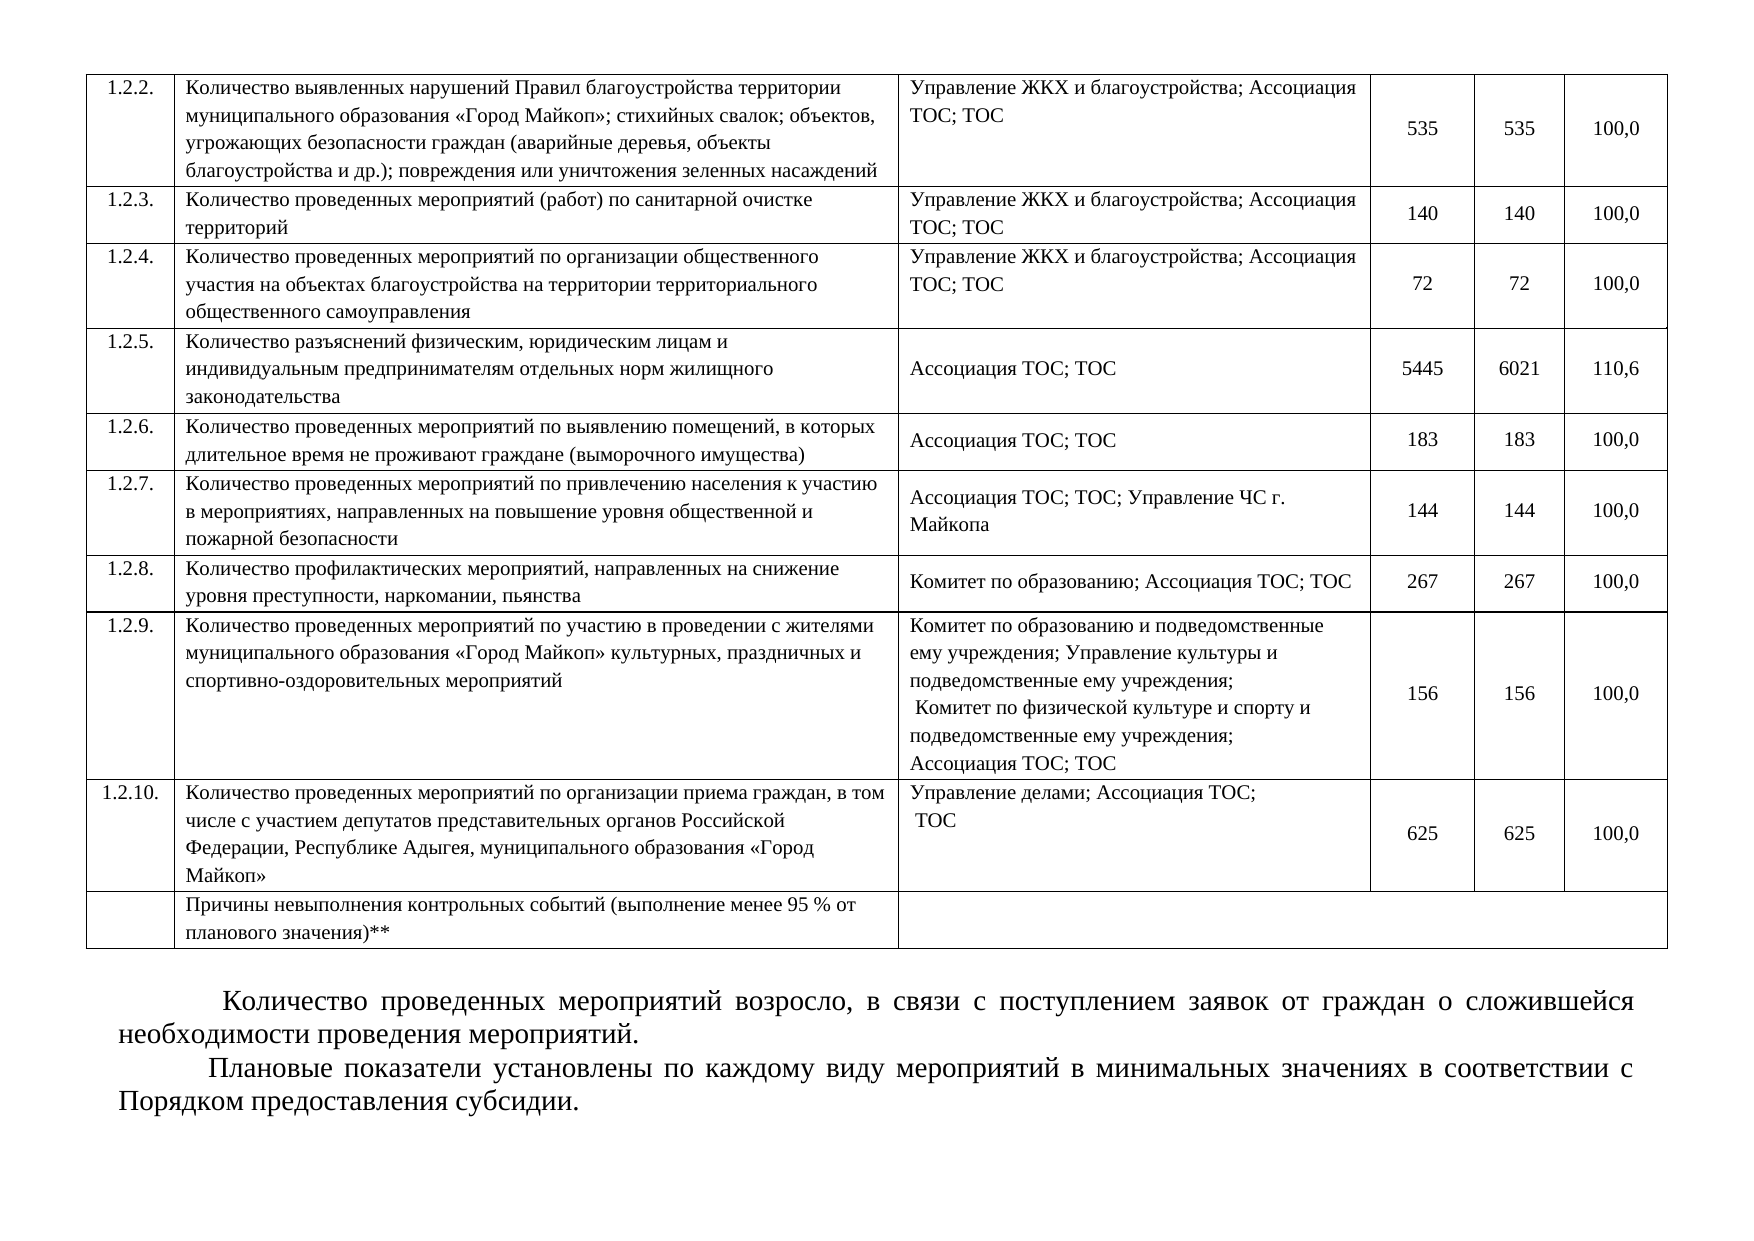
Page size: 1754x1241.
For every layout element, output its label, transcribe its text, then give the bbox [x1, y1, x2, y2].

table_cell 625 [1371, 780, 1474, 891]
table_cell Количество разъяснений физическим, юридическим лицам и индивидуальным предпринимателям отдельных норм жилищного законодательства [175, 329, 898, 413]
table_cell Количество проведенных мероприятий по организации общественного участия на объектах благоустройства на территории территориального общественного самоуправления [175, 244, 898, 328]
table_cell Количество проведенных мероприятий по участию в проведении с жителями муниципального образования «Город Майкоп» культурных, праздничных и спортивно-оздоровительных мероприятий [175, 613, 898, 779]
table_cell Причины невыполнения контрольных событий (выполнение менее 95 % от планового значения)** [175, 892, 898, 948]
table_cell 183 [1371, 414, 1474, 470]
table_cell 100,0 [1565, 187, 1667, 243]
table_cell Управление ЖКХ и благоустройства; Ассоциация ТОС; ТОС [899, 187, 1370, 243]
table_cell Комитет по образованию и подведомственные ему учреждения; Управление культуры и подведомственные ему учреждения; Комитет по физической культуре и спорту и подведомственные ему учреждения; Ассоциация ТОС; ТОС [899, 613, 1370, 779]
table_cell Ассоциация ТОС; ТОС [899, 414, 1370, 470]
table_cell 100,0 [1565, 613, 1667, 779]
table_cell 1.2.3. [87, 187, 174, 243]
text Плановые показатели установлены по каждому виду мероприятий в минимальных значениях в соответствии с Порядком предоставления субсидии. [118, 1050, 1636, 1117]
table_cell 140 [1371, 187, 1474, 243]
table_cell Количество проведенных мероприятий по привлечению населения к участию в мероприятиях, направленных на повышение уровня общественной и пожарной безопасности [175, 471, 898, 554]
table_cell 267 [1371, 556, 1474, 611]
table_cell [87, 892, 174, 948]
table_cell 156 [1475, 613, 1564, 779]
table_cell 140 [1475, 187, 1564, 243]
table_cell Количество проведенных мероприятий по выявлению помещений, в которых длительное время не проживают граждане (выморочного имущества) [175, 414, 898, 470]
table_cell Количество выявленных нарушений Правил благоустройства территории муниципального образования «Город Майкоп»; стихийных свалок; объектов, угрожающих безопасности граждан (аварийные деревья, объекты благоустройства и др.); повреждения или уничтожения зеленных насаждений [175, 75, 898, 186]
table_cell 625 [1475, 780, 1564, 891]
table_cell 110,6 [1565, 329, 1667, 413]
table_cell 1.2.10. [87, 780, 174, 891]
table_cell 1.2.6. [87, 414, 174, 470]
table_cell Количество профилактических мероприятий, направленных на снижение уровня преступности, наркомании, пьянства [175, 556, 898, 611]
table_cell Ассоциация ТОС; ТОС; Управление ЧС г. Майкопа [899, 471, 1370, 554]
table_cell 267 [1475, 556, 1564, 611]
table_cell 1.2.9. [87, 613, 174, 779]
table_cell 144 [1475, 471, 1564, 554]
table_cell 535 [1371, 75, 1474, 186]
table_cell 72 [1371, 244, 1474, 328]
table_cell 100,0 [1565, 471, 1667, 554]
table_cell 72 [1475, 244, 1564, 328]
table_cell [899, 892, 1667, 948]
table_cell 100,0 [1565, 780, 1667, 891]
table_cell Комитет по образованию; Ассоциация ТОС; ТОС [899, 556, 1370, 611]
table_cell 100,0 [1565, 244, 1667, 328]
table_cell 183 [1475, 414, 1564, 470]
table_cell 1.2.2. [87, 75, 174, 186]
table_cell Количество проведенных мероприятий (работ) по санитарной очистке территорий [175, 187, 898, 243]
table_cell 100,0 [1565, 75, 1667, 186]
table_cell 535 [1475, 75, 1564, 186]
table_cell 100,0 [1565, 556, 1667, 611]
table_cell 5445 [1371, 329, 1474, 413]
table_cell 1.2.5. [87, 329, 174, 413]
table_cell Количество проведенных мероприятий по организации приема граждан, в том числе с участием депутатов представительных органов Российской Федерации, Республике Адыгея, муниципального образования «Город Майкоп» [175, 780, 898, 891]
table_cell 1.2.8. [87, 556, 174, 611]
text Количество проведенных мероприятий возросло, в связи с поступлением заявок от граждан о сложившейся необходимости проведения мероприятий. [118, 983, 1636, 1050]
table_cell 156 [1371, 613, 1474, 779]
table_cell Управление ЖКХ и благоустройства; Ассоциация ТОС; ТОС [899, 75, 1370, 186]
table_cell Управление ЖКХ и благоустройства; Ассоциация ТОС; ТОС [899, 244, 1370, 328]
table_cell 6021 [1475, 329, 1564, 413]
table_cell 1.2.4. [87, 244, 174, 328]
table_cell 1.2.7. [87, 471, 174, 554]
table_cell Управление делами; Ассоциация ТОС; ТОС [899, 780, 1370, 891]
table_cell 144 [1371, 471, 1474, 554]
table_cell Ассоциация ТОС; ТОС [899, 329, 1370, 413]
table_cell 100,0 [1565, 414, 1667, 470]
